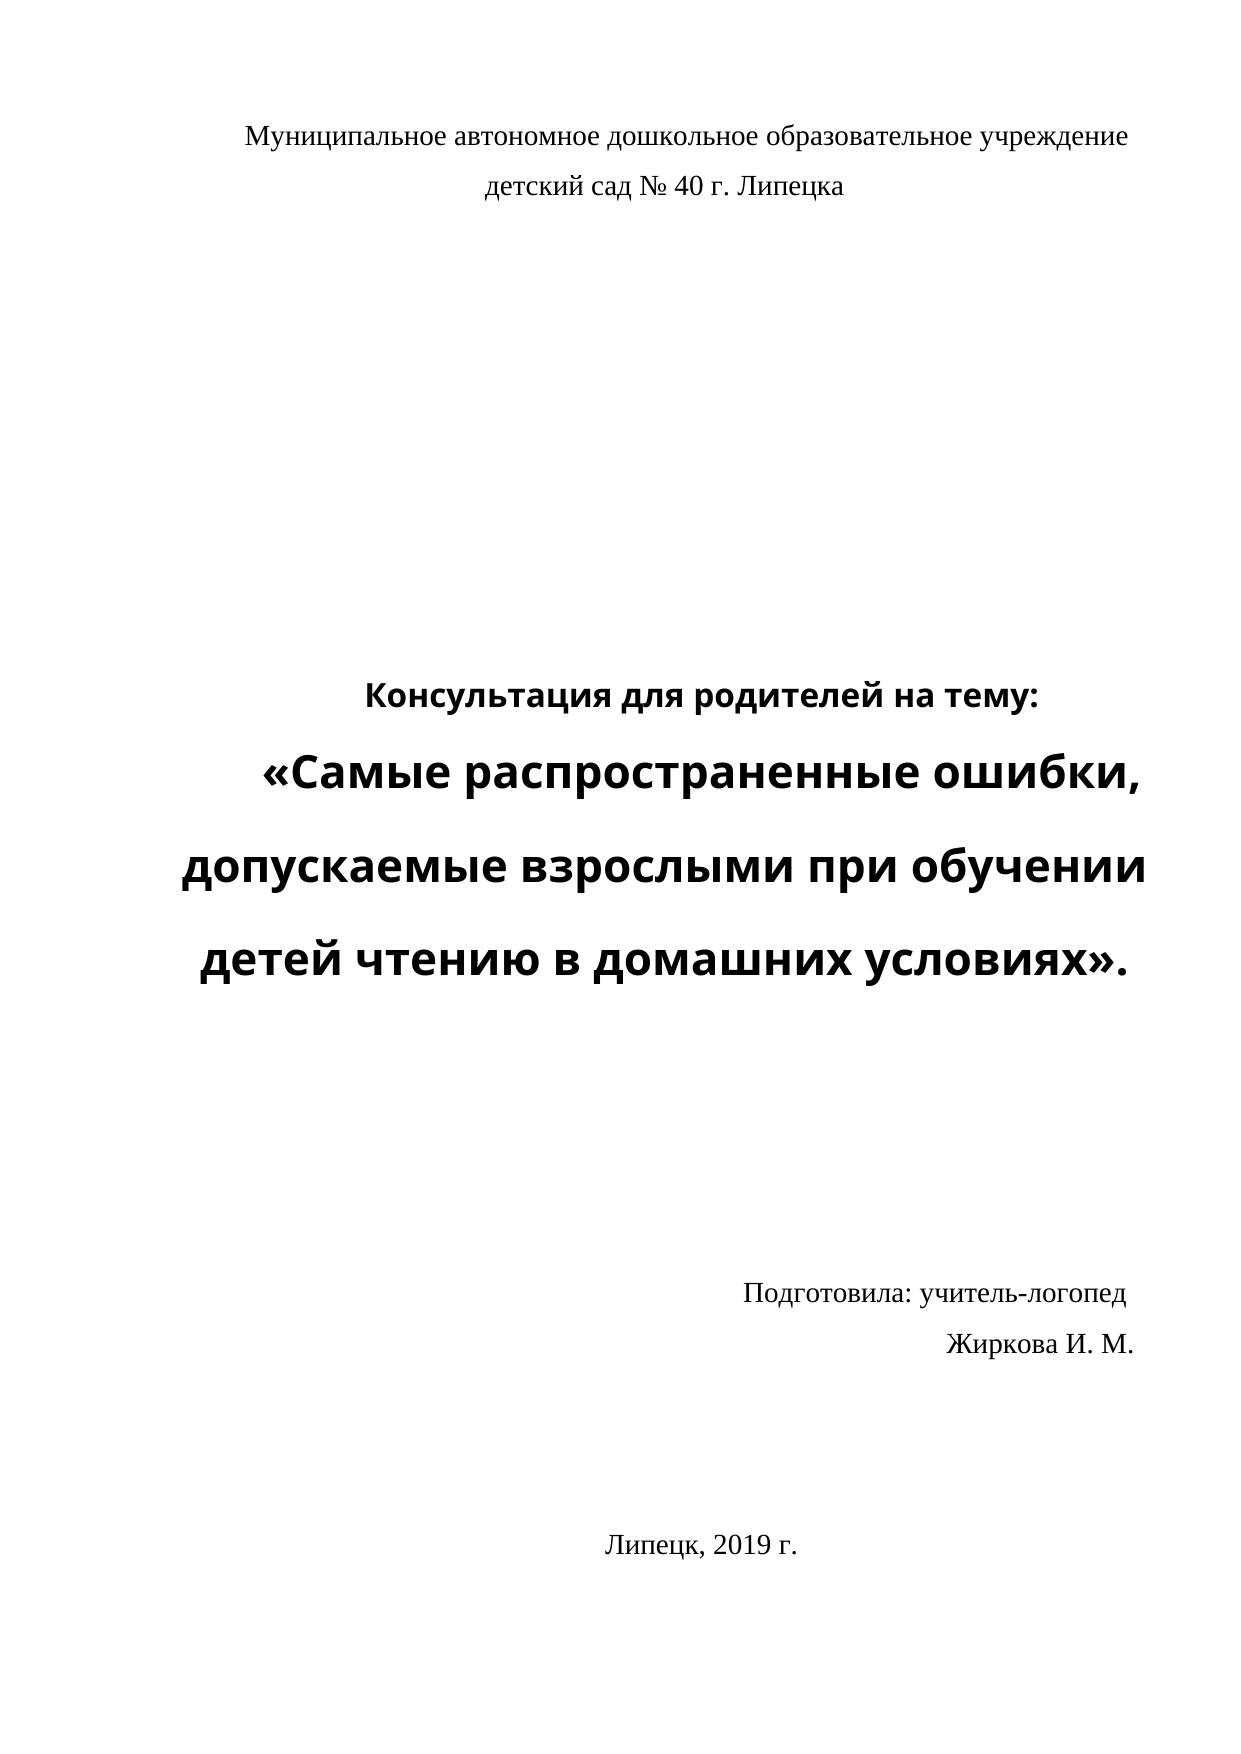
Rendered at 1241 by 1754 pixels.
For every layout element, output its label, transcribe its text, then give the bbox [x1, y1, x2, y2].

text «Самые распространенные ошибки, допускаемые взрослыми при обучении детей чтению в домашних условиях». [177, 740, 1152, 989]
text Липецк, 2019 г. [177, 1527, 1152, 1561]
text Подготовила: учитель-логопед [177, 1276, 1152, 1309]
text Консультация для родителей на тему: [177, 672, 1152, 717]
text Жиркова И. М. [177, 1326, 1152, 1359]
text Муниципальное автономное дошкольное образовательное учреждение детский сад № 40 г. Липецка [177, 118, 1152, 202]
